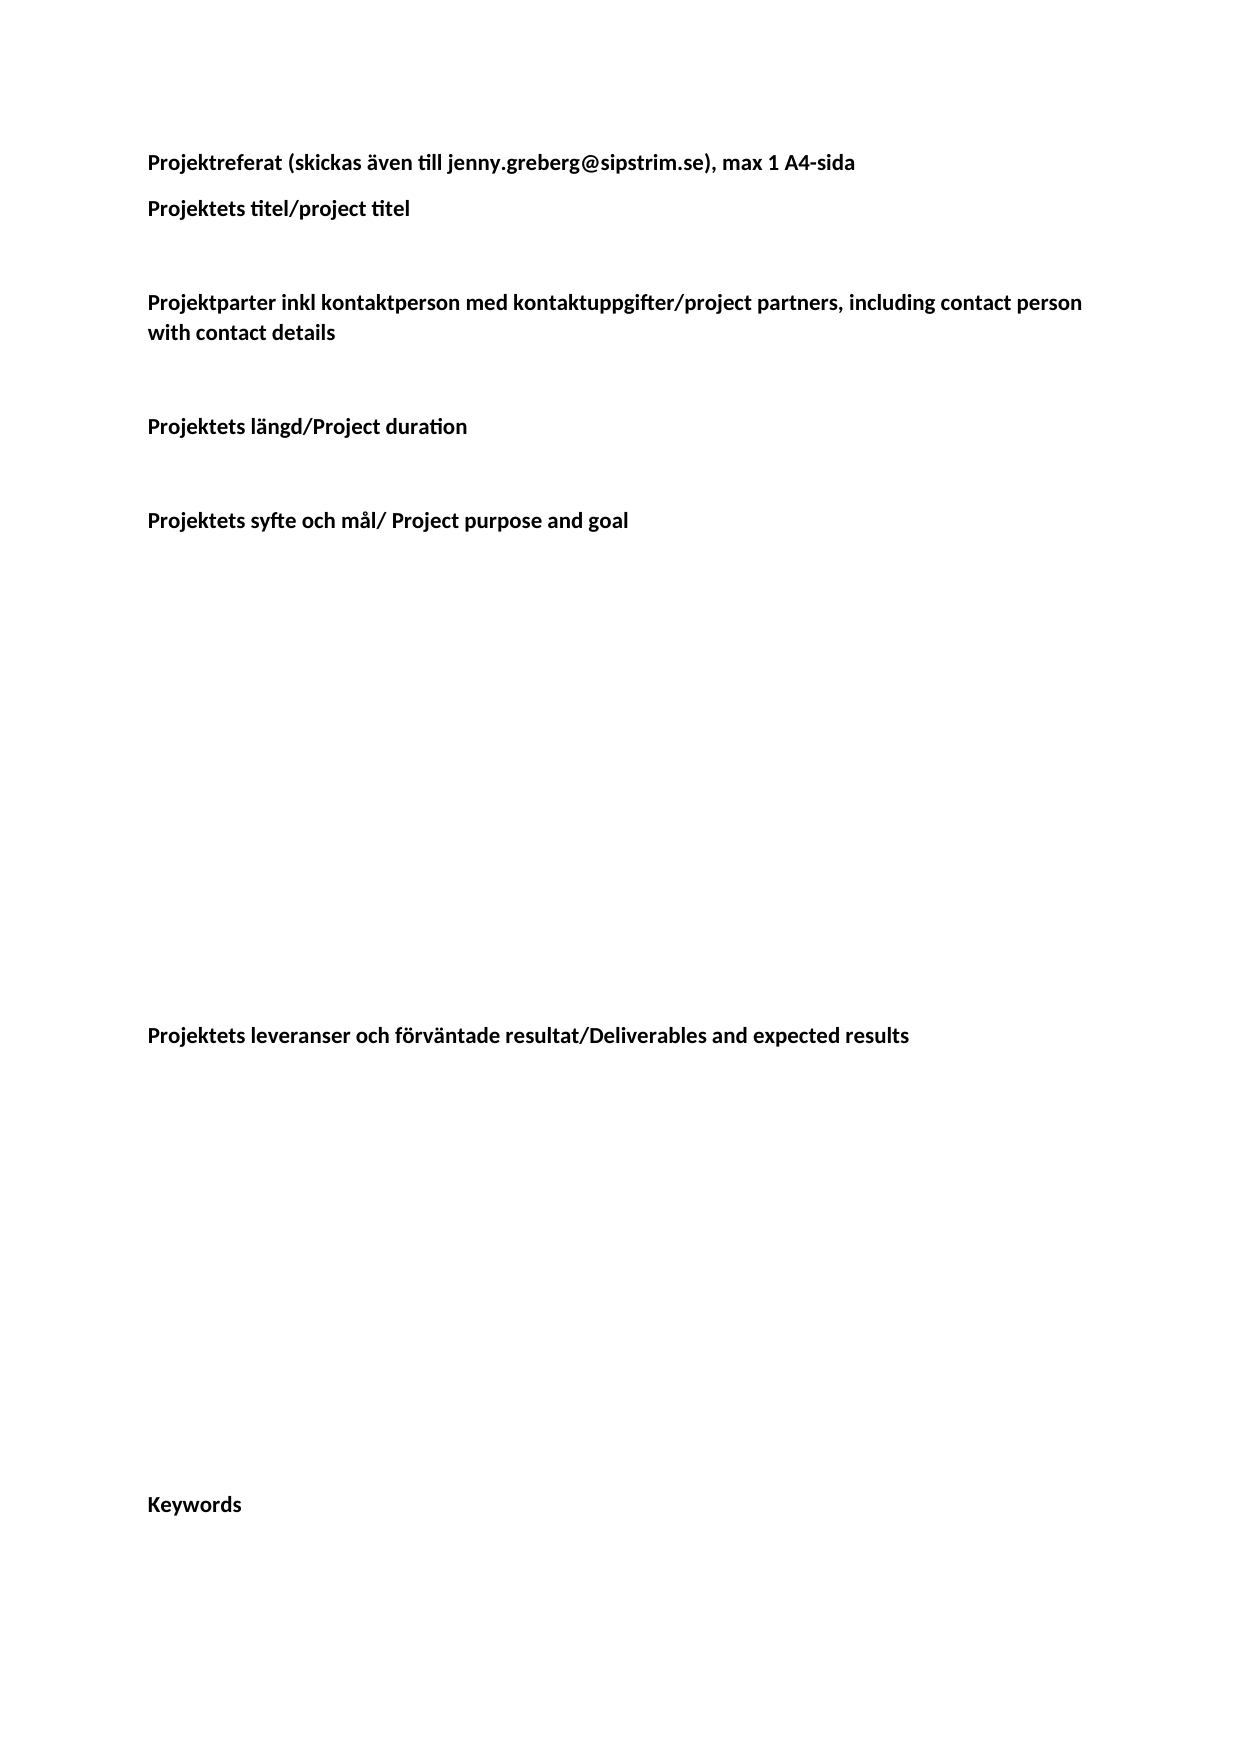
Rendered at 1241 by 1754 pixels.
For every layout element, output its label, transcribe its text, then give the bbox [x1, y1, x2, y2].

text Projektets leveranser och förväntade resultat/Deliverables and expected results [148, 1022, 1093, 1049]
text Projektets längd/Project duration [148, 412, 1093, 440]
text Projektets syfte och mål/ Project purpose and goal [148, 506, 1093, 534]
text Projektparter inkl kontaktperson med kontaktuppgifter/project partners, including contact person with contact details [148, 288, 1093, 346]
text Projektreferat (skickas även till jenny.greberg@sipstrim.se), max 1 A4-sida [148, 148, 1093, 176]
text Keywords [148, 1490, 1093, 1518]
text Projektets titel/project titel [148, 194, 1093, 222]
